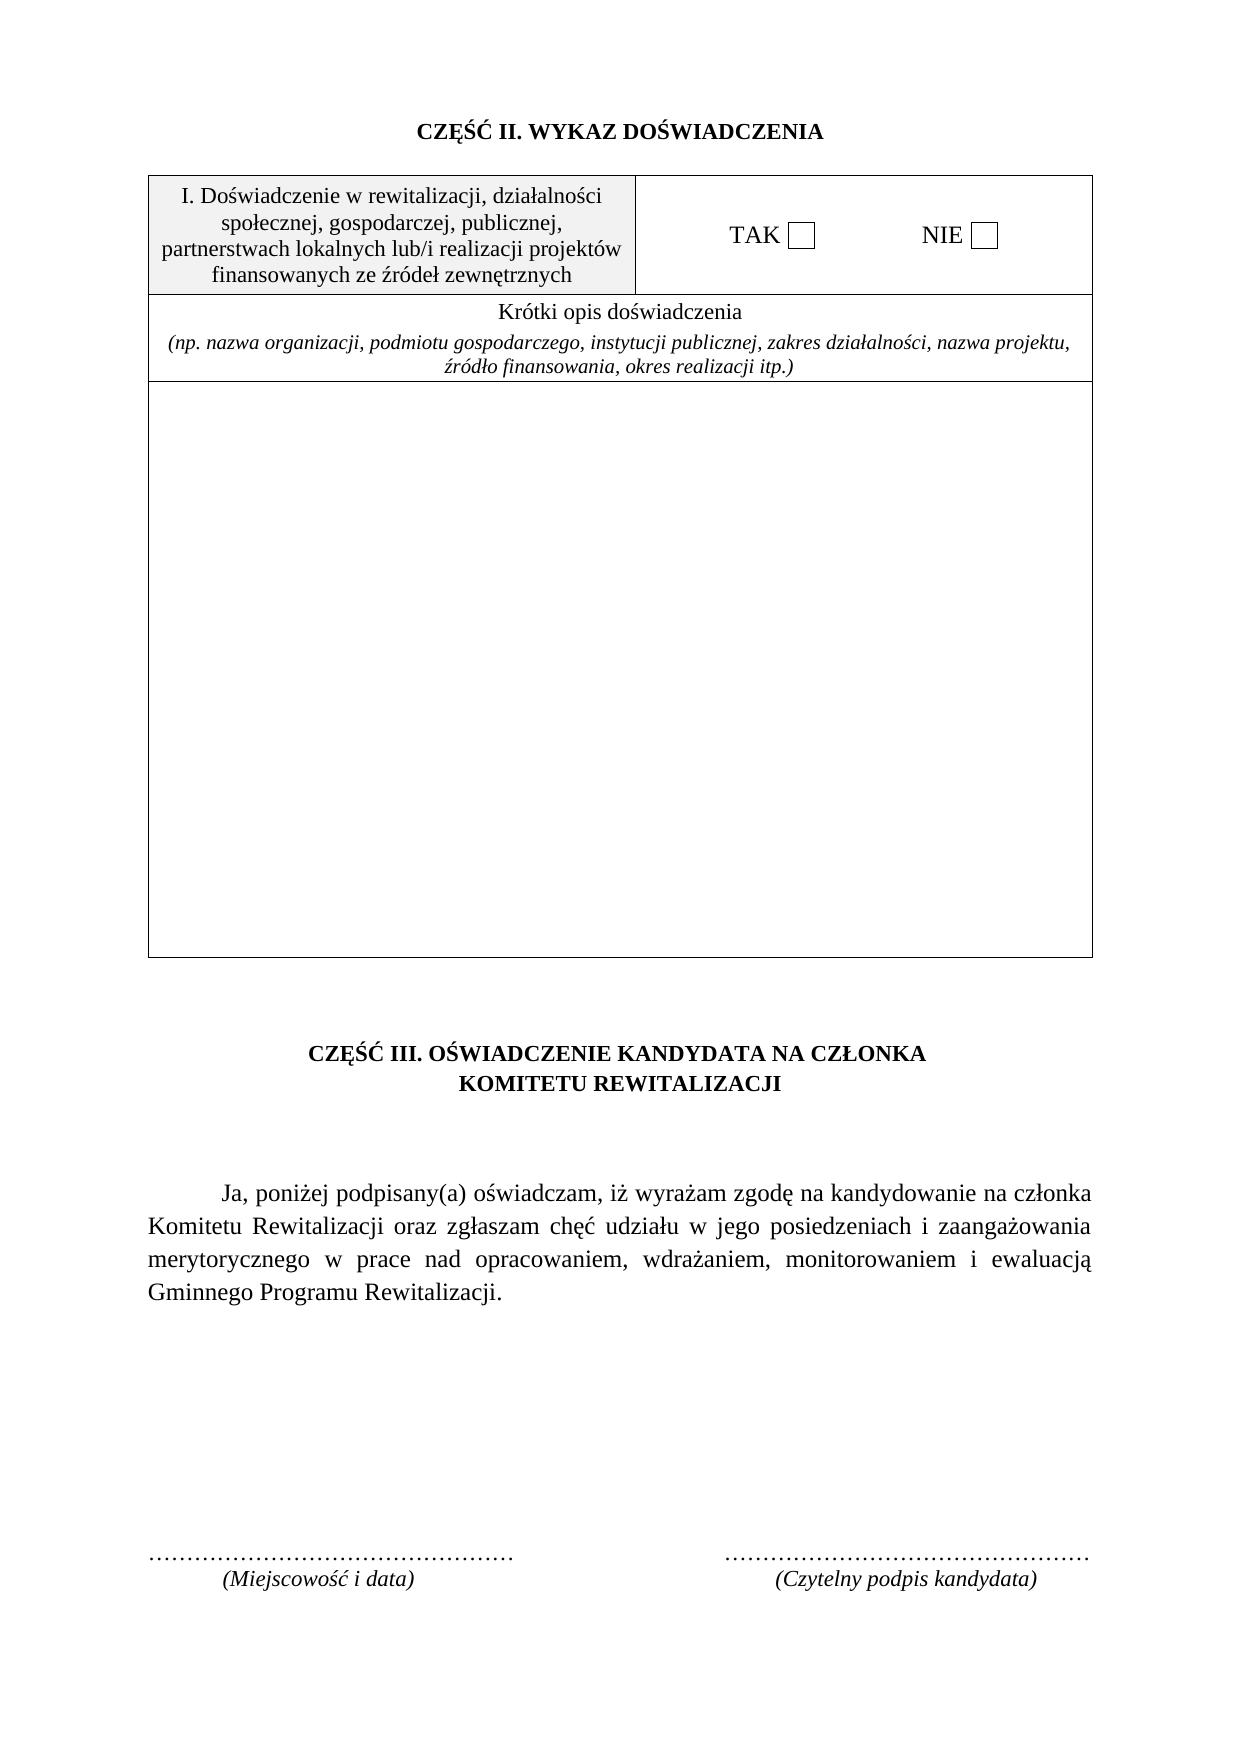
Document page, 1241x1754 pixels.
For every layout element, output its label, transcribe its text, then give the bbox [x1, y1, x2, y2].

table_cell Krótki opis doświadczenia (np. nazwa organizacji, podmiotu gospodarczego, instytucji publicznej, zakres działalności, nazwa projektu, źródło finansowania, okres realizacji itp.) [149, 295, 1092, 381]
table_cell [149, 382, 1092, 957]
text CZĘŚĆ II. WYKAZ DOŚWIADCZENIA [148, 118, 1092, 144]
table_header TAK NIE [636, 176, 1092, 294]
text ………………………………………… ………………………………………… [148, 1539, 1092, 1565]
text CZĘŚĆ III. OŚWIADCZENIE KANDYDATA NA CZŁONKA KOMITETU REWITALIZACJI [148, 1039, 1092, 1096]
table_header I. Doświadczenie w rewitalizacji, działalności społecznej, gospodarczej, publicznej, partnerstwach lokalnych lub/i realizacji projektów finansowanych ze źródeł zewnętrznych [149, 176, 635, 294]
text (Miejscowość i data) (Czytelny podpis kandydata) [148, 1565, 1092, 1592]
list Ja, poniżej podpisany(a) oświadczam, iż wyrażam zgodę na kandydowanie na członka Komitetu Rewitalizacji oraz zgłaszam chęć udziału w jego posiedzeniach i zaangażowania merytorycznego w prace nad opracowaniem, wdrażaniem, monitorowaniem i ewaluacją Gminnego Programu Rewitalizacji. [148, 1178, 1092, 1306]
